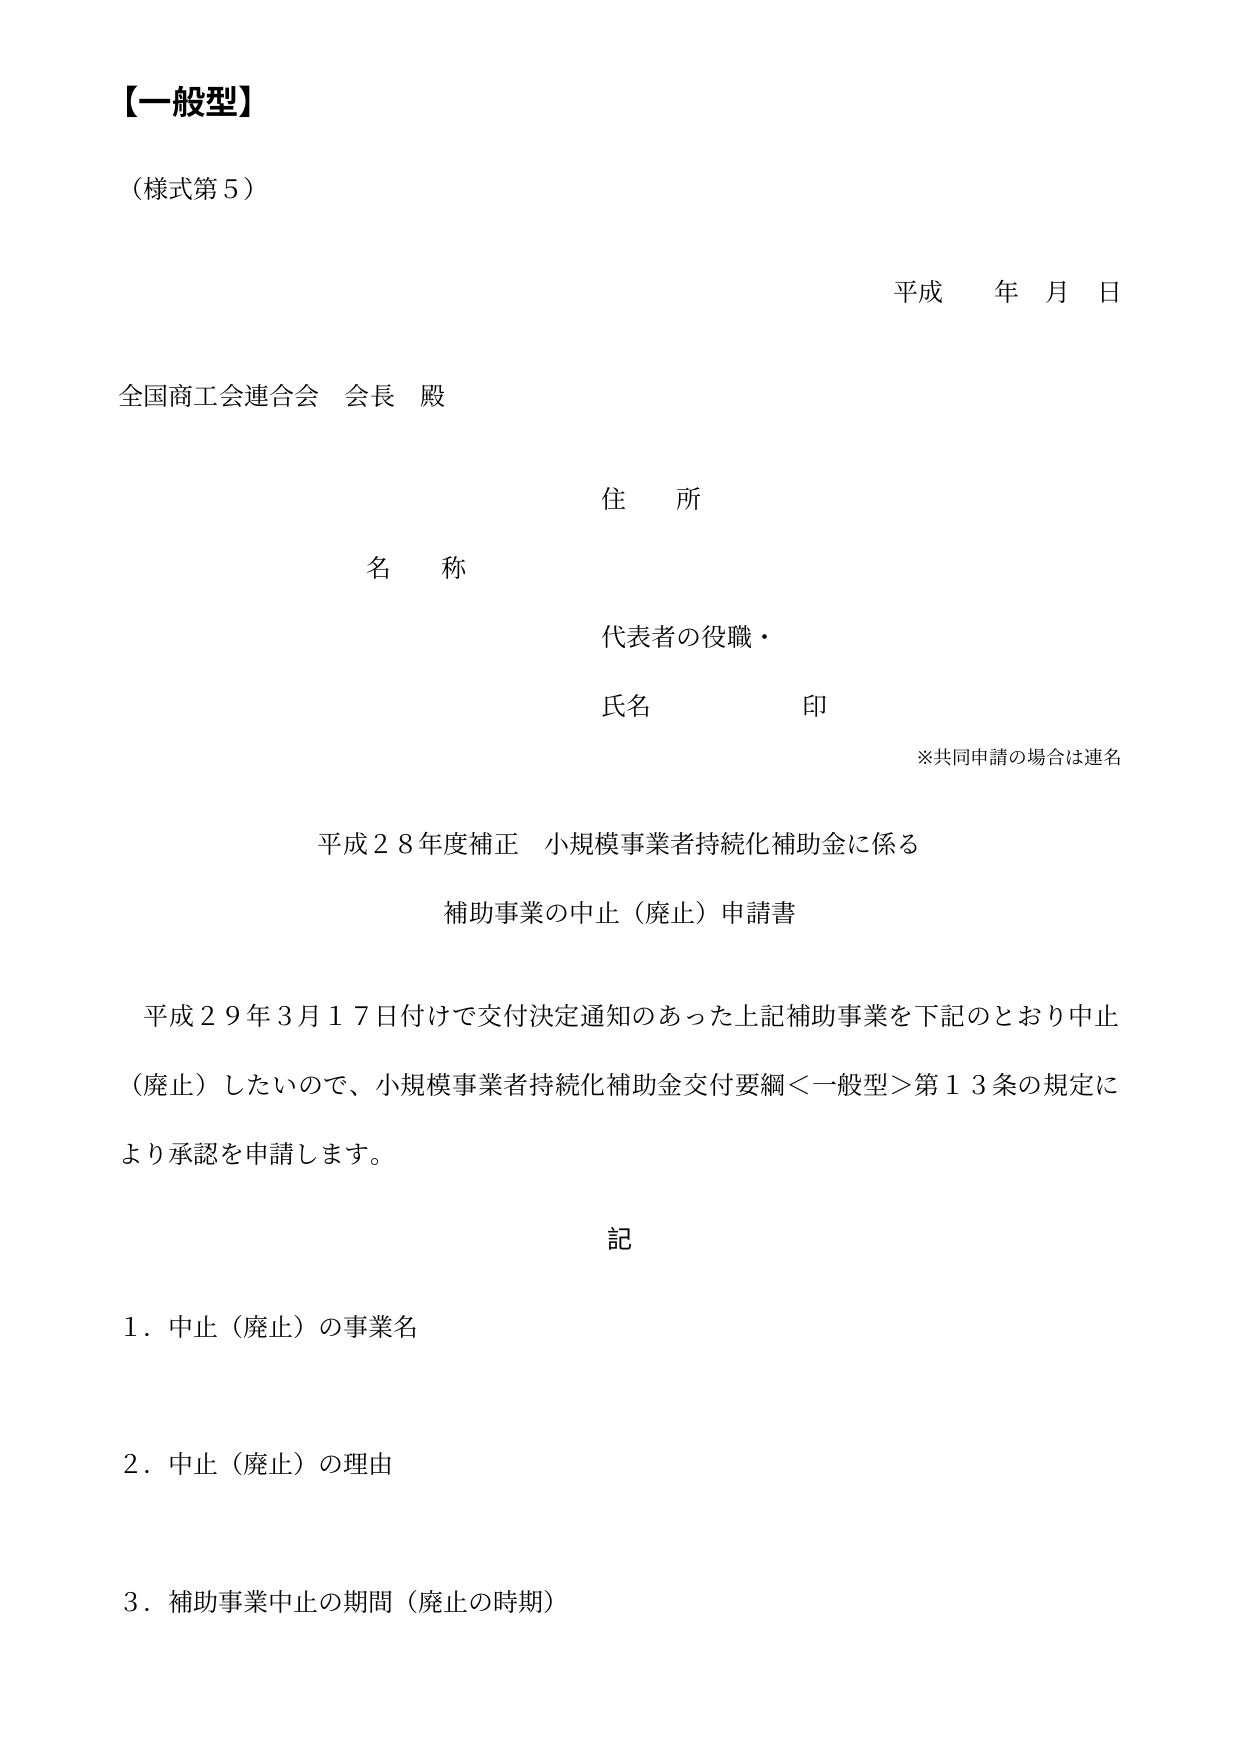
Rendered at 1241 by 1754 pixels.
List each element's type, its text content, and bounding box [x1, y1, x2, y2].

text ※共同申請の場合は連名 [118, 739, 1122, 773]
text 平成 年 月 日 [118, 256, 1122, 325]
text 氏名 印 [118, 670, 1122, 739]
text 平成２８年度補正 小規模事業者持続化補助金に係る [118, 808, 1122, 877]
text 補助事業の中止（廃止）申請書 [118, 877, 1122, 946]
text 住 所 [118, 463, 1122, 532]
text 全国商工会連合会 会長 殿 [118, 360, 1122, 429]
text ３．補助事業中止の期間（廃止の時期） [118, 1567, 1122, 1636]
text （様式第５） [118, 153, 1122, 222]
text １．中止（廃止）の事業名 [118, 1291, 1122, 1360]
subtitle 記 [118, 1222, 1122, 1256]
text 名 称 [118, 532, 1122, 601]
text ２．中止（廃止）の理由 [118, 1429, 1122, 1498]
text 平成２９年３月１７日付けで交付決定通知のあった上記補助事業を下記のとおり中止（廃止）したいので、小規模事業者持続化補助金交付要綱＜一般型＞第１３条の規定により承認を申請します。 [118, 980, 1122, 1187]
text 代表者の役職・ [118, 601, 1122, 670]
